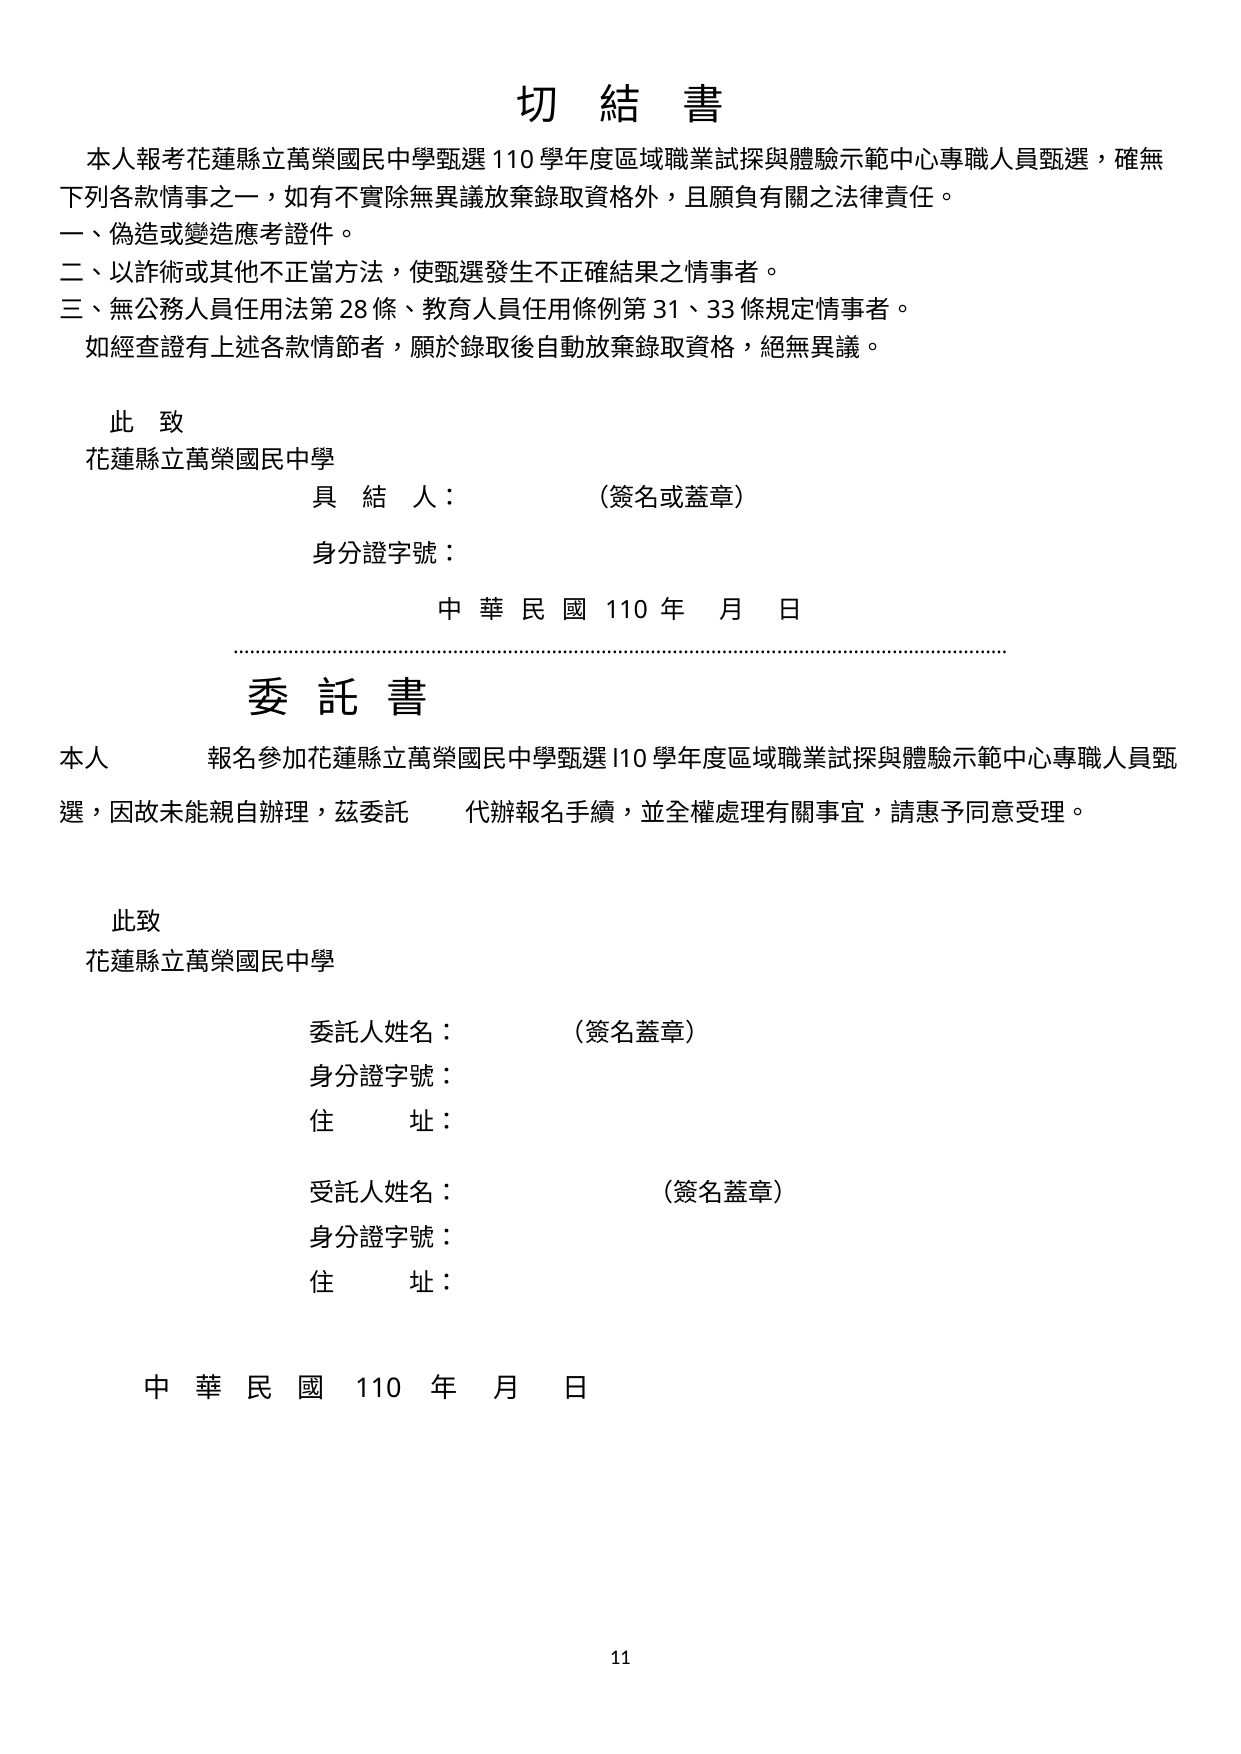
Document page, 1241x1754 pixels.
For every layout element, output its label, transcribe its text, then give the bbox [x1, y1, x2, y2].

text 具 結 人： （簽名或蓋章） [59, 477, 1118, 514]
text 中 華 民 國 110 年 月 日 [59, 589, 1181, 627]
text 花蓮縣立萬榮國民中學 [59, 941, 1181, 977]
text 花蓮縣立萬榮國民中學 [59, 439, 1118, 477]
text 三、無公務人員任用法第28條、教育人員任用條例第31、33條規定情事者。 [59, 289, 1181, 327]
text 住 址： [309, 1102, 1181, 1138]
text 此 致 [59, 402, 1181, 439]
text 此致 [112, 887, 1181, 941]
text 一、偽造或變造應考證件。 [59, 214, 1181, 252]
text 本人報考花蓮縣立萬榮國民中學甄選110學年度區域職業試探與體驗示範中心專職人員甄選，確無下列各款情事之一，如有不實除無異議放棄錄取資格外，且願負有關之法律責任。 [59, 139, 1181, 214]
text 切 結 書 [59, 64, 1181, 139]
text 二、以詐術或其他不正當方法，使甄選發生不正確結果之情事者。 [59, 252, 1181, 289]
text 如經查證有上述各款情節者，願於錄取後自動放棄錄取資格，絕無異議。 [59, 327, 1181, 364]
text 住 址： [309, 1263, 1181, 1298]
text 身分證字號： [309, 1057, 1181, 1093]
text 委託人姓名： （簽名蓋章） [309, 1013, 1181, 1048]
text 本人 報名參加花蓮縣立萬榮國民中學甄選l10學年度區域職業試探與體驗示範中心專職人員甄選，因故未能親自辦理，茲委託 代辦報名手續，並全權處理有關事宜，請惠予同意受理。 [59, 724, 1181, 833]
text 委 託 書 [59, 664, 1181, 724]
text …………………………………………………………………………………………………………………………… [59, 627, 1181, 664]
text 受託人姓名： （簽名蓋章） [309, 1173, 1181, 1208]
text 中 華 民 國 110 年 月 日 [59, 1369, 1181, 1404]
text 身分證字號： [59, 533, 1131, 570]
text 身分證字號： [309, 1218, 1181, 1253]
